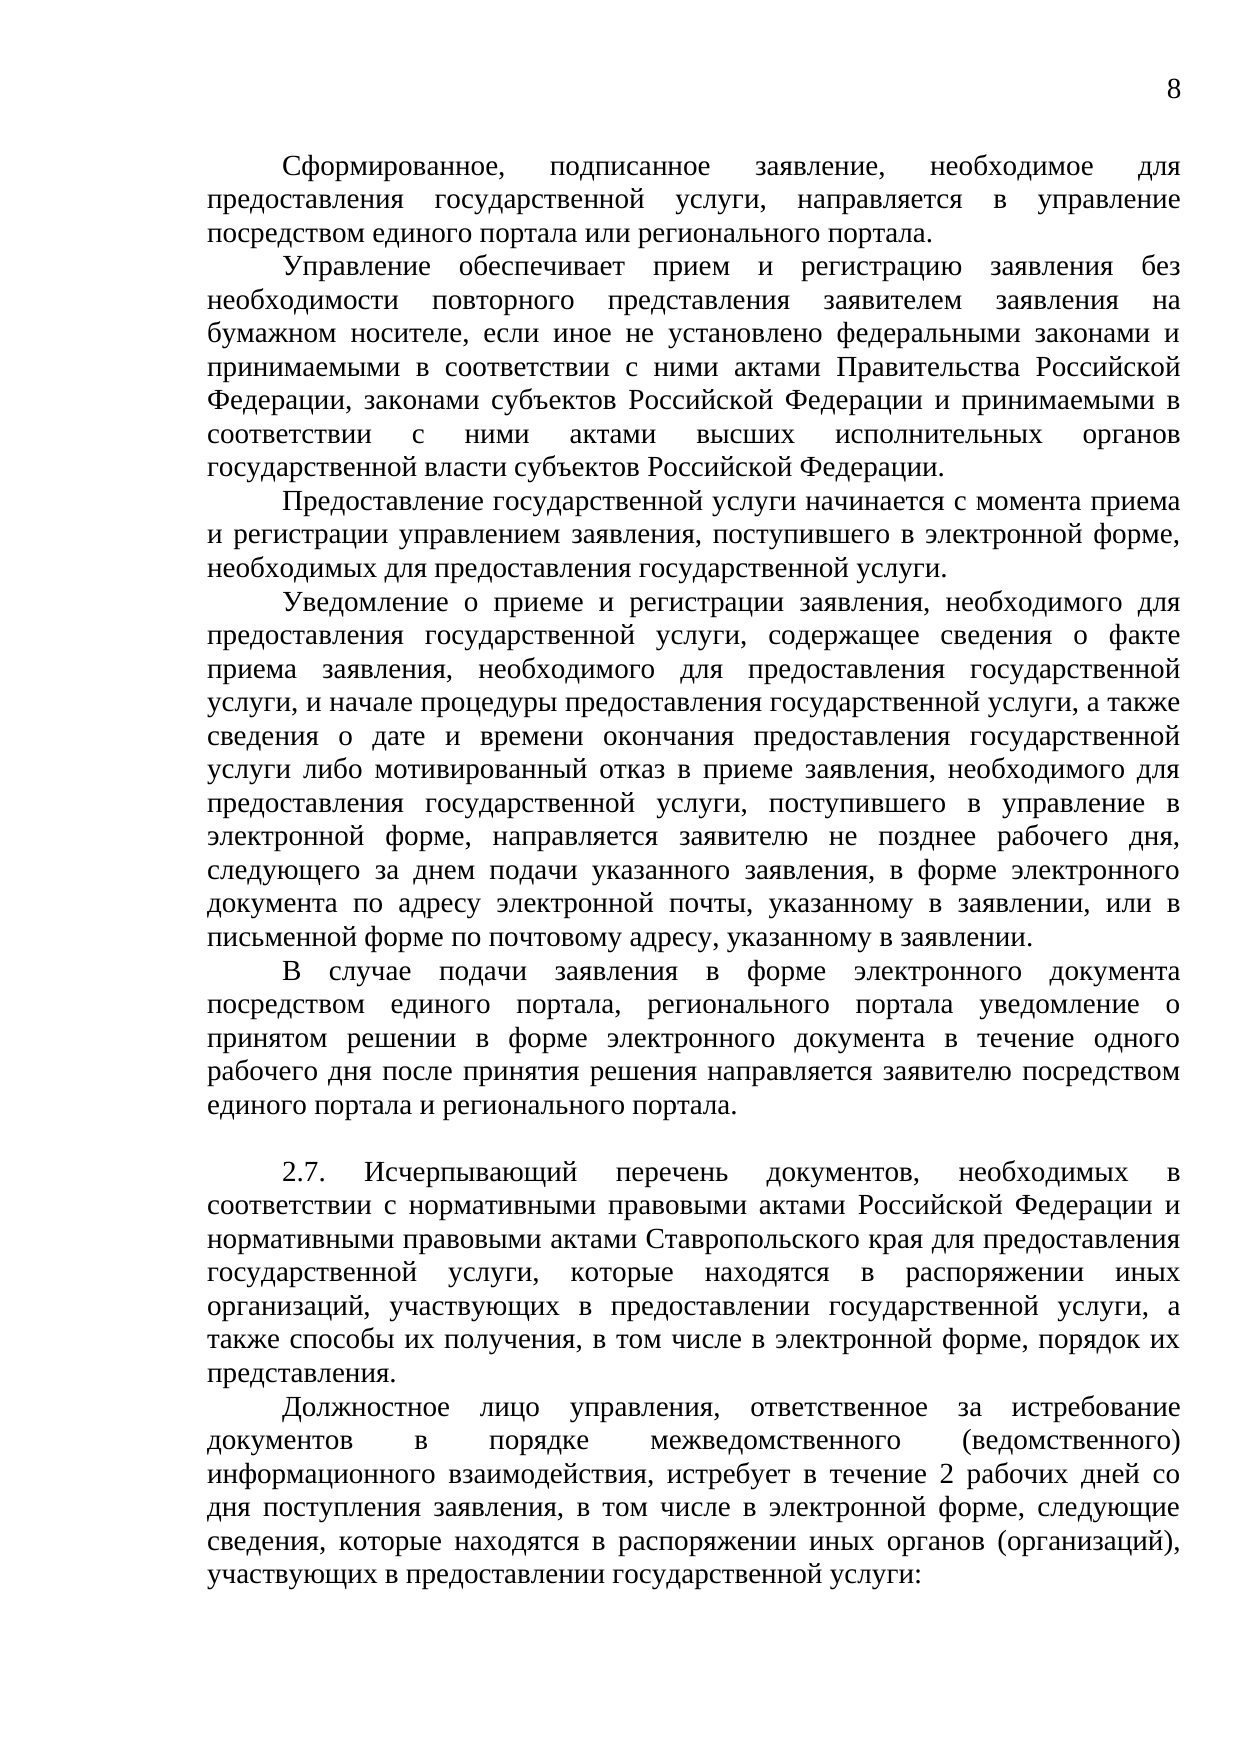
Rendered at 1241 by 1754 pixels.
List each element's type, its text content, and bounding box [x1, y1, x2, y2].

text Уведомление о приеме и регистрации заявления, необходимого для предоставления государственной услуги, содержащее сведения о факте приема заявления, необходимого для предоставления государственной услуги, и начале процедуры предоставления государственной услуги, а также сведения о дате и времени окончания предоставления государственной услуги либо мотивированный отказ в приеме заявления, необходимого для предоставления государственной услуги, поступившего в управление в электронной форме, направляется заявителю не позднее рабочего дня, следующего за днем подачи указанного заявления, в форме электронного документа по адресу электронной почты, указанному в заявлении, или в письменной форме по почтовому адресу, указанному в заявлении. [207, 584, 1181, 953]
text Сформированное, подписанное заявление, необходимое для предоставления государственной услуги, направляется в управление посредством единого портала или регионального портала. [207, 148, 1181, 248]
text В случае подачи заявления в форме электронного документа посредством единого портала, регионального портала уведомление о принятом решении в форме электронного документа в течение одного рабочего дня после принятия решения направляется заявителю посредством единого портала и регионального портала. [207, 953, 1181, 1120]
text Управление обеспечивает прием и регистрацию заявления без необходимости повторного представления заявителем заявления на бумажном носителе, если иное не установлено федеральными законами и принимаемыми в соответствии с ними актами Правительства Российской Федерации, законами субъектов Российской Федерации и принимаемыми в соответствии с ними актами высших исполнительных органов государственной власти субъектов Российской Федерации. [207, 248, 1181, 483]
text Должностное лицо управления, ответственное за истребование документов в порядке межведомственного (ведомственного) информационного взаимодействия, истребует в течение 2 рабочих дней со дня поступления заявления, в том числе в электронной форме, следующие сведения, которые находятся в распоряжении иных органов (организаций), участвующих в предоставлении государственной услуги: [207, 1389, 1181, 1590]
text 2.7. Исчерпывающий перечень документов, необходимых в соответствии с нормативными правовыми актами Российской Федерации и нормативными правовыми актами Ставропольского края для предоставления государственной услуги, которые находятся в распоряжении иных организаций, участвующих в предоставлении государственной услуги, а также способы их получения, в том числе в электронной форме, порядок их представления. [207, 1154, 1181, 1389]
text Предоставление государственной услуги начинается с момента приема и регистрации управлением заявления, поступившего в электронной форме, необходимых для предоставления государственной услуги. [207, 483, 1181, 584]
